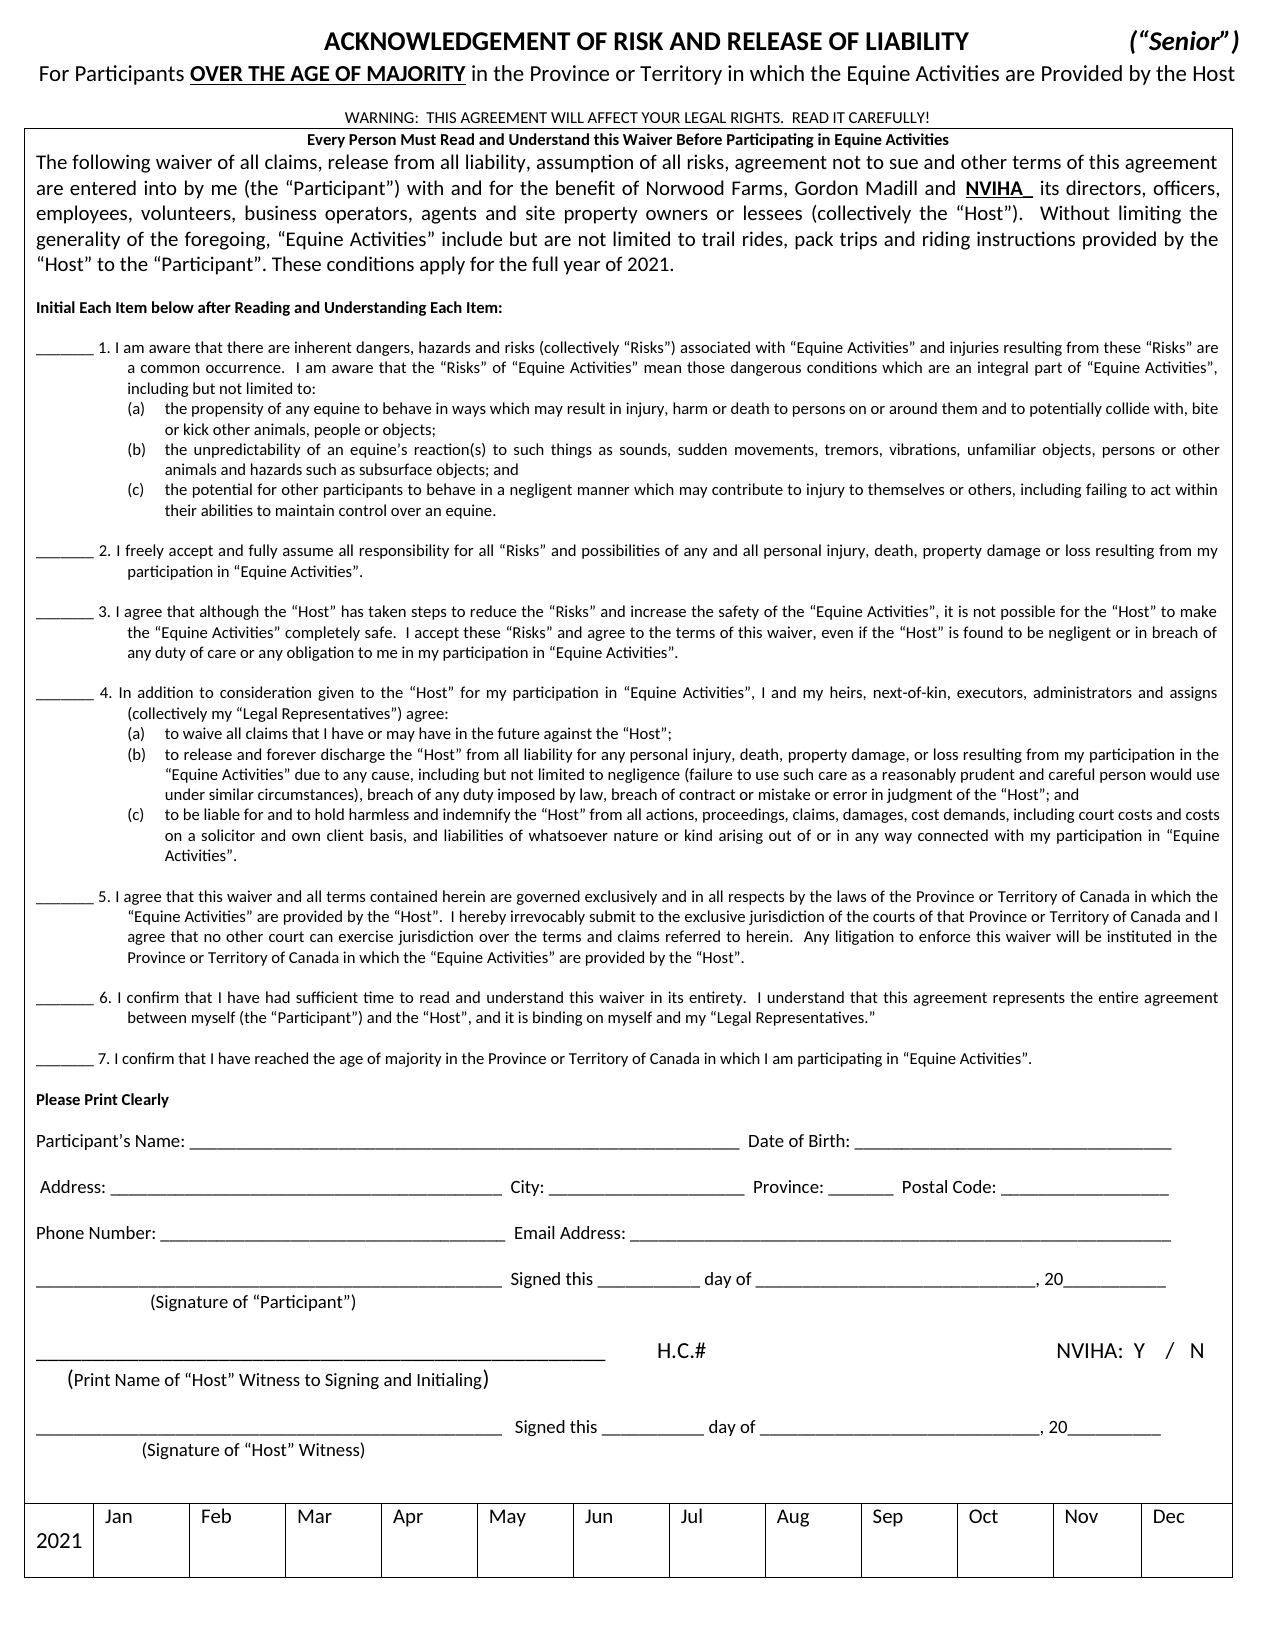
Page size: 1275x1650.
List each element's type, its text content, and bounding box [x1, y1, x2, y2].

table_cell Nov [1054, 1504, 1141, 1577]
table_cell Jun [574, 1504, 669, 1577]
table_cell May [478, 1504, 573, 1577]
table_cell Jul [670, 1504, 765, 1577]
table_cell Apr [382, 1504, 477, 1577]
table_cell Oct [958, 1504, 1053, 1577]
table_cell Sep [862, 1504, 957, 1577]
table_cell Mar [286, 1504, 381, 1577]
text WARNING: THIS AGREEMENT WILL AFFECT YOUR LEGAL RIGHTS. READ IT CAREFULLY! [24, 108, 1251, 128]
table_cell Feb [190, 1504, 285, 1577]
table_header Every Person Must Read and Understand this Waiver Before Participating in Equine Activities The following waiver of all claims, release from all liability, assumption of all risks, agreement not to sue and other terms of this agreement are entered into by me (the “Participant”) with and for the benefit of Norwood Farms, Gordon Madill and NVIHA_ its directors, officers, employees, volunteers, business operators, agents and site property owners or lessees (collectively the “Host”). Without limiting the generality of the foregoing, “Equine Activities” include but are not limited to trail rides, pack trips and riding instructions provided by the “Host” to the “Participant”. These conditions apply for the full year of 2021. Initial Each Item below after Reading and Understanding Each Item: _______ 1. I am aware that there are inherent dangers, hazards and risks (collectively “Risks”) associated with “Equine Activities” and injuries resulting from these “Risks” are a common occurrence. I am aware that the “Risks” of “Equine Activities” mean those dangerous conditions which are an integral part of “Equine Activities”, including but not limited to: the propensity of any equine to behave in ways which may result in injury, harm or death to persons on or around them and to potentially collide with, bite or kick other animals, people or objects; the unpredictability of an equine’s reaction(s) to such things as sounds, sudden movements, tremors, vibrations, unfamiliar objects, persons or other animals and hazards such as subsurface objects; and the potential for other participants to behave in a negligent manner which may contribute to injury to themselves or others, including failing to act within their abilities to maintain control over an equine. _______ 2. I freely accept and fully assume all responsibility for all “Risks” and possibilities of any and all personal injury, death, property damage or loss resulting from my participation in “Equine Activities”. _______ 3. I agree that although the “Host” has taken steps to reduce the “Risks” and increase the safety of the “Equine Activities”, it is not possible for the “Host” to make the “Equine Activities” completely safe. I accept these “Risks” and agree to the terms of this waiver, even if the “Host” is found to be negligent or in breach of any duty of care or any obligation to me in my participation in “Equine Activities”. _______ 4. In addition to consideration given to the “Host” for my participation in “Equine Activities”, I and my heirs, next-of-kin, executors, administrators and assigns (collectively my “Legal Representatives”) agree: to waive all claims that I have or may have in the future against the “Host”; to release and forever discharge the “Host” from all liability for any personal injury, death, property damage, or loss resulting from my participation in the “Equine Activities” due to any cause, including but not limited to negligence (failure to use such care as a reasonably prudent and careful person would use under similar circumstances), breach of any duty imposed by law, breach of contract or mistake or error in judgment of the “Host”; and to be liable for and to hold harmless and indemnify the “Host” from all actions, proceedings, claims, damages, cost demands, including court costs and costs on a solicitor and own client basis, and liabilities of whatsoever nature or kind arising out of or in any way connected with my participation in “Equine Activities”. _______ 5. I agree that this waiver and all terms contained herein are governed exclusively and in all respects by the laws of the Province or Territory of Canada in which the “Equine Activities” are provided by the “Host”. I hereby irrevocably submit to the exclusive jurisdiction of the courts of that Province or Territory of Canada and I agree that no other court can exercise jurisdiction over the terms and claims referred to herein. Any litigation to enforce this waiver will be instituted in the Province or Territory of Canada in which the “Equine Activities” are provided by the “Host”. _______ 6. I confirm that I have had sufficient time to read and understand this waiver in its entirety. I understand that this agreement represents the entire agreement between myself (the “Participant”) and the “Host”, and it is binding on myself and my “Legal Representatives.” _______ 7. I confirm that I have reached the age of majority in the Province or Territory of Canada in which I am participating in “Equine Activities”. Please Print Clearly Participant’s Name: ___________________________________________________________ Date of Birth: __________________________________ Address: __________________________________________ City: _____________________ Province: _______ Postal Code: __________________ Phone Number: _____________________________________ Email Address: __________________________________________________________ __________________________________________________ Signed this ___________ day of ______________________________, 20___________ (Signature of “Participant”) __________________________________________________ H.C.# NVIHA: Y / N (Print Name of “Host” Witness to Signing and Initialing) __________________________________________________ Signed this ___________ day of ______________________________, 20__________ (Signature of “Host” Witness) [25, 129, 1232, 1503]
table_cell Dec [1142, 1504, 1232, 1577]
table_cell 2021 [25, 1504, 93, 1577]
text For Participants OVER THE AGE OF MAJORITY in the Province or Territory in which the Equine Activities are Provided by the Host [24, 59, 1251, 87]
table_cell Aug [766, 1504, 861, 1577]
text ACKNOWLEDGEMENT OF RISK AND RELEASE OF LIABILITY (“Senior”) [324, 24, 1251, 57]
table_cell Jan [94, 1504, 189, 1577]
